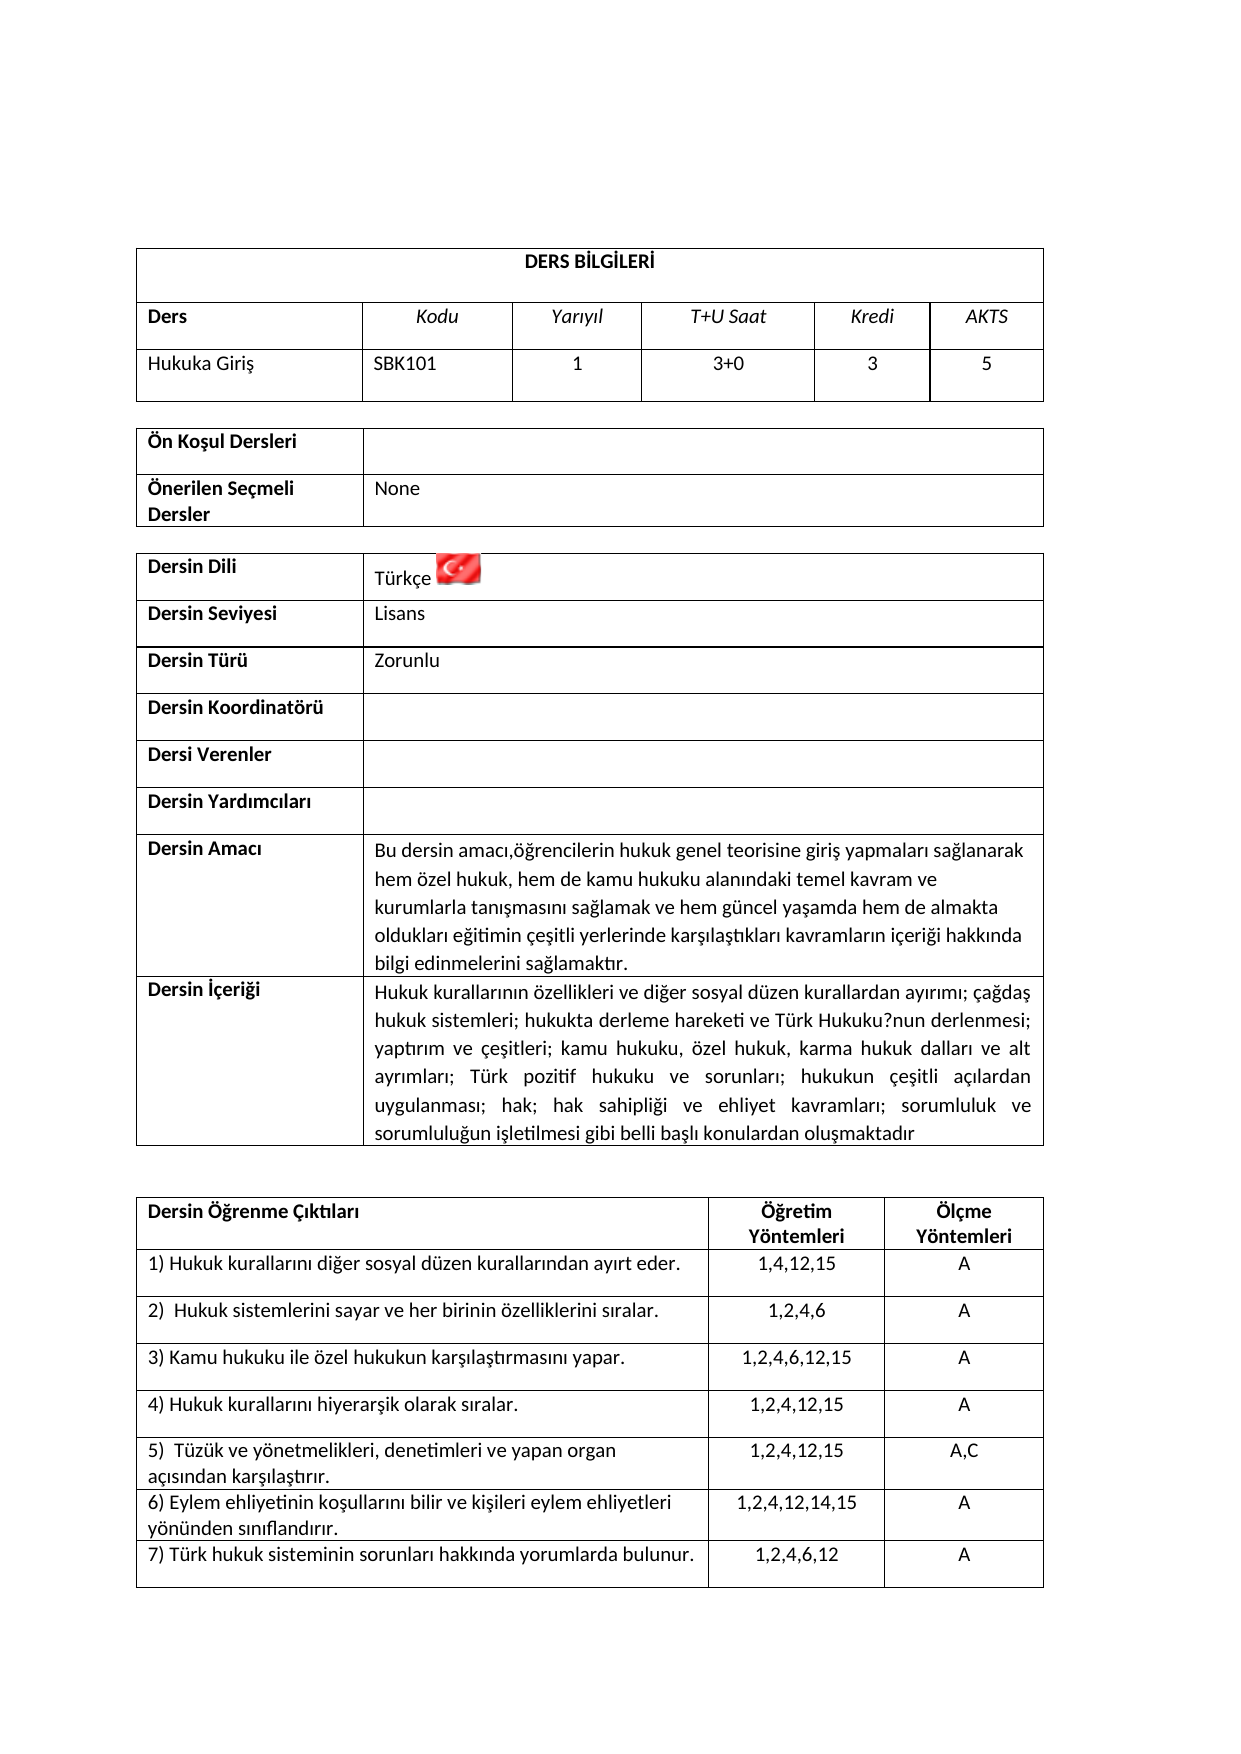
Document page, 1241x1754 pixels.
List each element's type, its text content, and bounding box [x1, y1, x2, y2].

table_cell 3) Kamu hukuku ile özel hukukun karşılaştırmasını yapar. [137, 1344, 708, 1390]
table_cell Hukuka Giriş [137, 350, 362, 401]
table_cell Yarıyıl [513, 303, 641, 349]
table_header Ön Koşul Dersleri [137, 429, 363, 474]
table_cell Önerilen Seçmeli Dersler [137, 475, 363, 526]
table_cell A,C [885, 1438, 1043, 1488]
table_cell A [885, 1344, 1043, 1390]
table_cell 1) Hukuk kurallarını diğer sosyal düzen kurallarından ayırt eder. [137, 1250, 708, 1296]
table_cell 7) Türk hukuk sisteminin sorunları hakkında yorumlarda bulunur. [137, 1541, 708, 1587]
table_cell 3+0 [642, 350, 814, 401]
table_cell 1,4,12,15 [709, 1250, 884, 1296]
table_cell 6) Eylem ehliyetinin koşullarını bilir ve kişileri eylem ehliyetleri yönünden sınıflandırır. [339, 1490, 708, 1540]
table_cell 1,2,4,6,12,15 [709, 1344, 884, 1390]
table_cell 5 [931, 350, 1043, 401]
table_cell A [885, 1250, 1043, 1296]
table_cell Kredi [815, 303, 929, 349]
table_cell Kodu [363, 303, 512, 349]
table_cell T+U Saat [642, 303, 814, 349]
table_cell [364, 741, 1043, 787]
table_cell Hukuk kurallarının özellikleri ve diğer sosyal düzen kurallardan ayırımı; çağdaş hukuk sistemleri; hukukta derleme hareketi ve Türk Hukuku?nun derlenmesi; yaptırım ve çeşitleri; kamu hukuku, özel hukuk, karma hukuk dalları ve alt ayrımları; Türk pozitif hukuku ve sorunları; hukukun çeşitli açılardan uygulanması; hak; hak sahipliği ve ehliyet kavramları; sorumluluk ve sorumluluğun işletilmesi gibi belli başlı konulardan oluşmaktadır [364, 977, 1043, 1145]
table_cell 1,2,4,12,14,15 [709, 1490, 884, 1540]
table_cell Dersin Koordinatörü [137, 694, 363, 740]
table_cell 1,2,4,12,15 [709, 1391, 884, 1437]
table_cell A [885, 1297, 1043, 1343]
table_header Ölçme Yöntemleri [885, 1198, 1043, 1249]
table_cell A [885, 1490, 1043, 1540]
table_cell 1,2,4,6 [709, 1297, 884, 1343]
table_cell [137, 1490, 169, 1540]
table_cell Ders [137, 303, 362, 349]
table_cell 1,2,4,12,15 [709, 1438, 884, 1488]
table_cell 4) Hukuk kurallarını hiyerarşik olarak sıralar. [137, 1391, 708, 1437]
table_cell SBK101 [363, 350, 512, 401]
table_header Türkçe [364, 554, 1043, 599]
table_header [364, 429, 1043, 474]
table_cell [364, 694, 1043, 740]
table_cell Dersin Türü [137, 648, 363, 693]
table_cell Dersi Verenler [137, 741, 363, 787]
table_cell 1,2,4,6,12 [709, 1541, 884, 1587]
table_cell 5) Tüzük ve yönetmelikleri, denetimleri ve yapan organ açısından karşılaştırır. [330, 1438, 708, 1488]
table_cell Zorunlu [364, 648, 1043, 693]
table_cell 2) Hukuk sistemlerini sayar ve her birinin özelliklerini sıralar. [137, 1297, 708, 1343]
table_cell [364, 788, 1043, 834]
table_cell None [364, 475, 1043, 526]
table_header Dersin Öğrenme Çıktıları [137, 1198, 708, 1249]
table_cell Dersin Seviyesi [137, 601, 363, 646]
table_cell Dersin Yardımcıları [137, 788, 363, 834]
table_cell Bu dersin amacı,öğrencilerin hukuk genel teorisine giriş yapmaları sağlanarak hem özel hukuk, hem de kamu hukuku alanındaki temel kavram ve kurumlarla tanışmasını sağlamak ve hem güncel yaşamda hem de almakta oldukları eğitimin çeşitli yerlerinde karşılaştıkları kavramların içeriği hakkında bilgi edinmelerini sağlamaktır. [364, 835, 1043, 976]
table_cell 1 [513, 350, 641, 401]
table_header Öğretim Yöntemleri [709, 1198, 884, 1249]
table_cell Dersin Amacı [137, 835, 363, 976]
table_header DERS BİLGİLERİ [137, 249, 1043, 302]
table_cell AKTS [931, 303, 1043, 349]
table_cell Lisans [364, 601, 1043, 646]
table_cell A [885, 1391, 1043, 1437]
table_cell 3 [815, 350, 929, 401]
table_cell Dersin İçeriği [137, 977, 363, 1145]
picture [436, 553, 482, 585]
table_header Dersin Dili [137, 554, 363, 599]
table_cell A [885, 1541, 1043, 1587]
